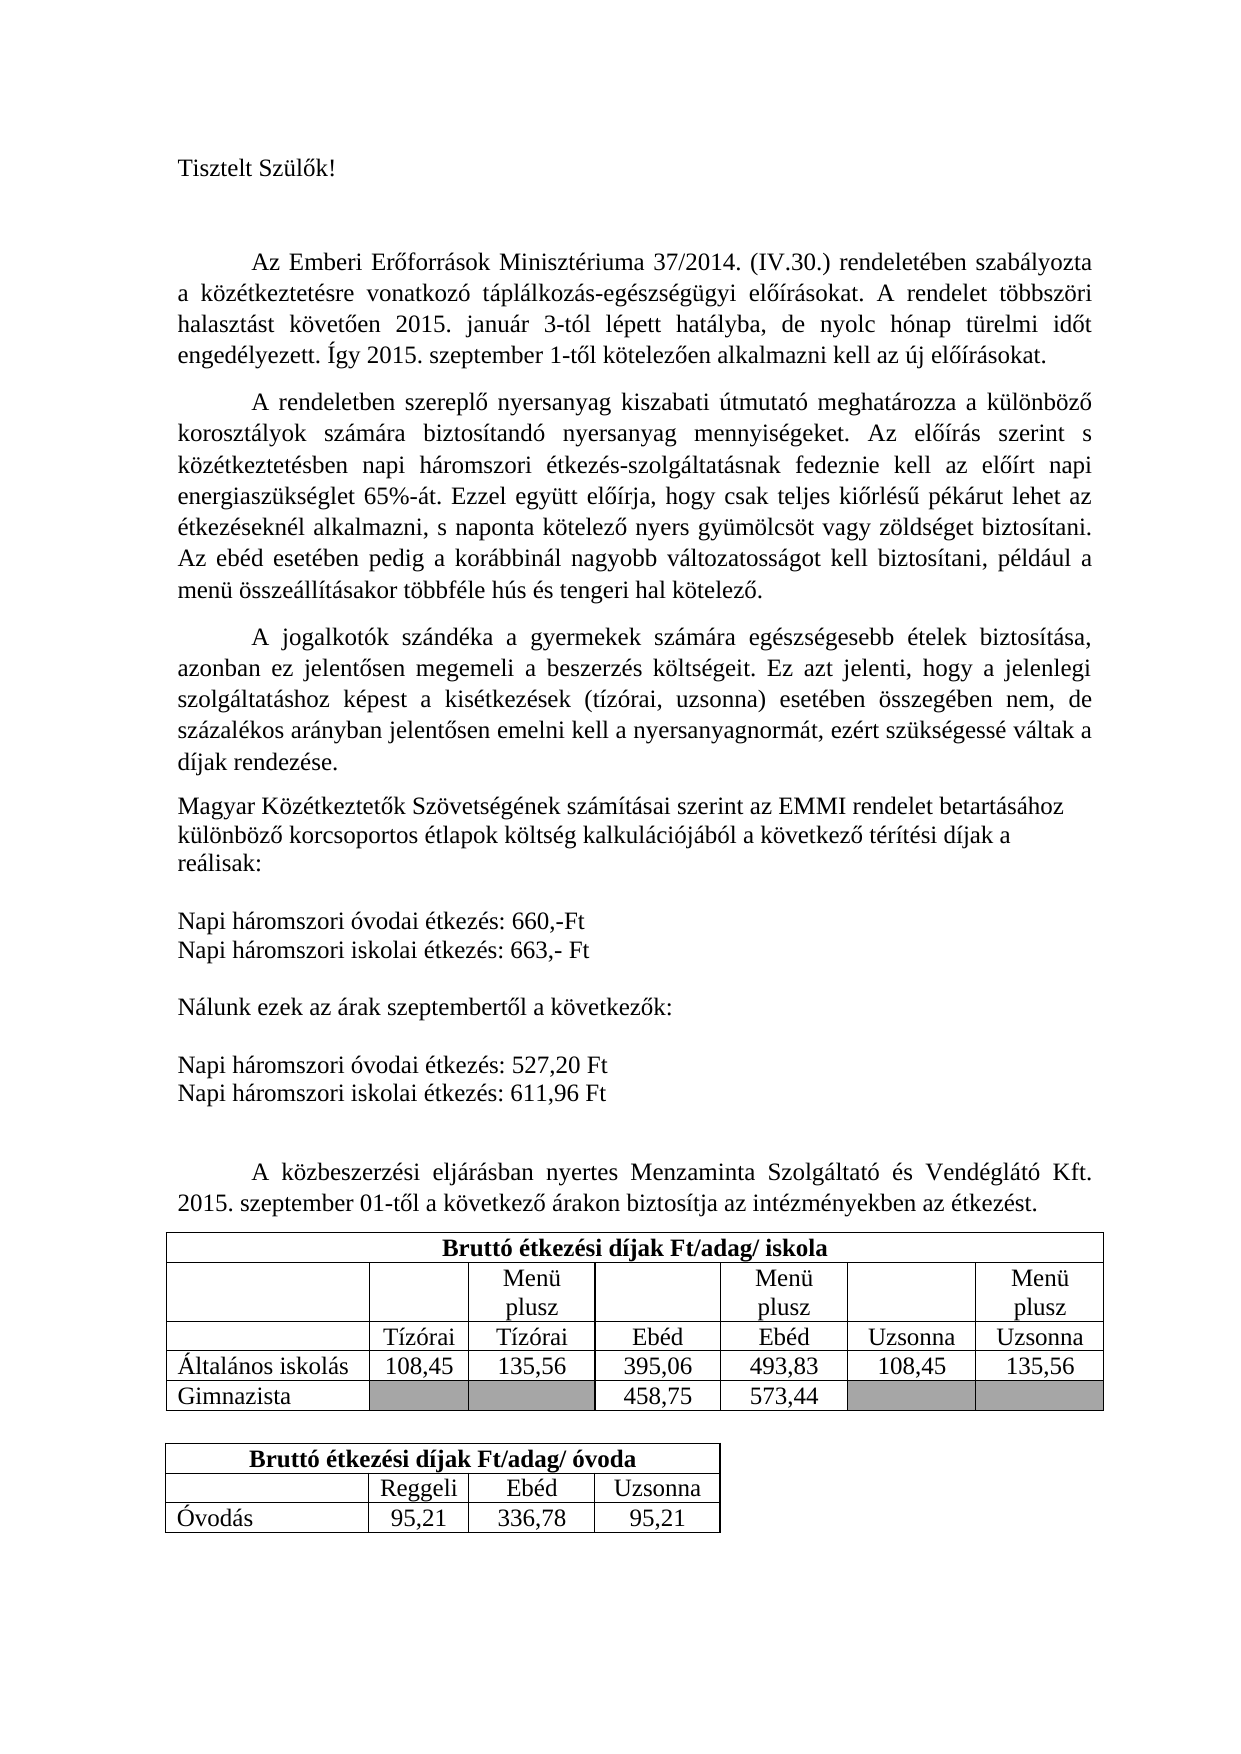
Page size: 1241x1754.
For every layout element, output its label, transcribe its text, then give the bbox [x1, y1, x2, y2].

table_cell 108,45 [848, 1351, 975, 1380]
text A jogalkotók szándéka a gyermekek számára egészségesebb ételek biztosítása, azonban ez jelentősen megemeli a beszerzés költségeit. Ez azt jelenti, hogy a jelenlegi szolgáltatáshoz képest a kisétkezések (tízórai, uzsonna) esetében összegében nem, de százalékos arányban jelentősen emelni kell a nyersanyagnormát, ezért szükségessé váltak a díjak rendezése. [177, 619, 1093, 775]
table_cell 493,83 [721, 1351, 847, 1380]
table_cell [596, 1263, 720, 1321]
text Napi háromszori óvodai étkezés: 527,20 Ft [177, 1050, 1093, 1078]
table_cell [370, 1381, 468, 1410]
table_cell Gimnazista [167, 1381, 369, 1410]
table_cell 135,56 [469, 1351, 594, 1380]
table_cell Tízórai [469, 1322, 594, 1350]
table_cell 573,44 [721, 1381, 847, 1410]
table_header Bruttó étkezési díjak Ft/adag/ óvoda [166, 1444, 719, 1472]
text Napi háromszori iskolai étkezés: 663,- Ft [177, 935, 1093, 963]
table_cell 108,45 [370, 1351, 468, 1380]
table_header Bruttó étkezési díjak Ft/adag/ iskola [167, 1233, 1103, 1262]
table_cell Menü plusz [721, 1263, 847, 1321]
table_cell [370, 1263, 468, 1321]
table_cell 336,78 [469, 1503, 594, 1532]
text Tisztelt Szülők! [177, 150, 1093, 182]
table_cell [167, 1322, 369, 1350]
table_cell Ebéd [596, 1322, 720, 1350]
table_cell [976, 1381, 1103, 1410]
table_cell Uzsonna [848, 1322, 975, 1350]
table_cell [848, 1263, 975, 1321]
table_cell Ebéd [469, 1474, 594, 1502]
text Napi háromszori iskolai étkezés: 611,96 Ft [177, 1078, 1093, 1107]
table_cell 95,21 [369, 1503, 468, 1532]
table_cell 135,56 [976, 1351, 1103, 1380]
table_cell Menü plusz [469, 1263, 594, 1321]
table_cell 458,75 [596, 1381, 720, 1410]
table_cell Uzsonna [595, 1474, 719, 1502]
table_cell [469, 1381, 594, 1410]
text A rendeletben szereplő nyersanyag kiszabati útmutató meghatározza a különböző korosztályok számára biztosítandó nyersanyag mennyiségeket. Az előírás szerint s közétkeztetésben napi háromszori étkezés-szolgáltatásnak fedeznie kell az előírt napi energiaszükséglet 65%-át. Ezzel együtt előírja, hogy csak teljes kiőrlésű pékárut lehet az étkezéseknél alkalmazni, s naponta kötelező nyers gyümölcsöt vagy zöldséget biztosítani. Az ebéd esetében pedig a korábbinál nagyobb változatosságot kell biztosítani, például a menü összeállításakor többféle hús és tengeri hal kötelező. [177, 385, 1093, 603]
table_cell 395,06 [596, 1351, 720, 1380]
table_cell Tízórai [370, 1322, 468, 1350]
text Magyar Közétkeztetők Szövetségének számításai szerint az EMMI rendelet betartásához különböző korcsoportos étlapok költség kalkulációjából a következő térítési díjak a reálisak: [177, 791, 1093, 877]
table_cell [167, 1263, 369, 1321]
text Nálunk ezek az árak szeptembertől a következők: [177, 992, 1093, 1021]
table_cell Menü plusz [976, 1263, 1103, 1321]
table_cell Uzsonna [976, 1322, 1103, 1350]
table_cell Reggeli [369, 1474, 468, 1502]
table_cell [166, 1474, 368, 1502]
text Az Emberi Erőforrások Minisztériuma 37/2014. (IV.30.) rendeletében szabályozta a közétkeztetésre vonatkozó táplálkozás-egészségügyi előírásokat. A rendelet többszöri halasztást követően 2015. január 3-tól lépett hatályba, de nyolc hónap türelmi időt engedélyezett. Így 2015. szeptember 1-től kötelezően alkalmazni kell az új előírásokat. [177, 244, 1093, 369]
text A közbeszerzési eljárásban nyertes Menzaminta Szolgáltató és Vendéglátó Kft. 2015. szeptember 01-től a következő árakon biztosítja az intézményekben az étkezést. [177, 1154, 1093, 1217]
table_cell 95,21 [595, 1503, 719, 1532]
table_cell Óvodás [166, 1503, 368, 1532]
table_cell Ebéd [721, 1322, 847, 1350]
table_cell [848, 1381, 975, 1410]
table_cell Általános iskolás [167, 1351, 369, 1380]
text Napi háromszori óvodai étkezés: 660,-Ft [177, 906, 1093, 935]
